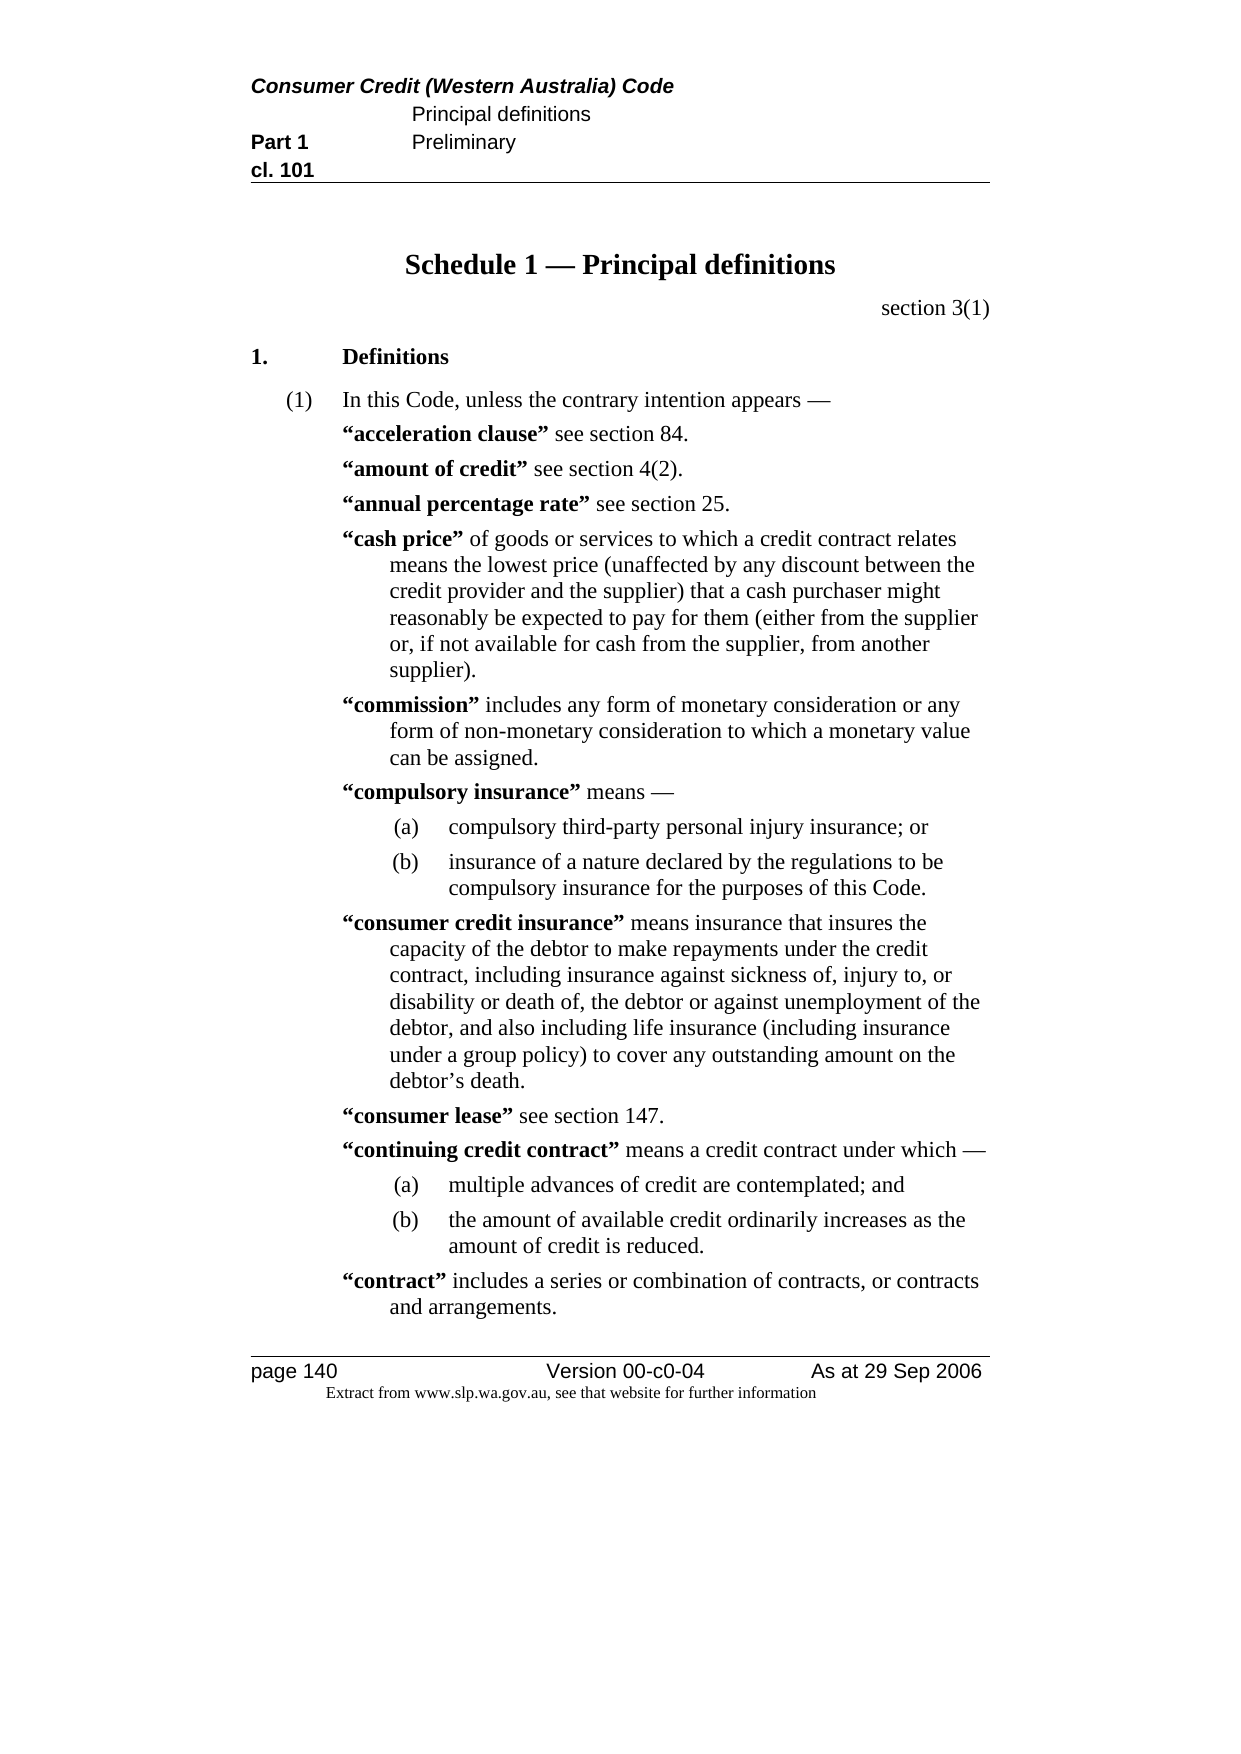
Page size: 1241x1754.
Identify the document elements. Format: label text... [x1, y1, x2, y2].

text (a) multiple advances of credit are contemplated; and [251, 1171, 990, 1197]
text “continuing credit contract” means a credit contract under which — [251, 1136, 990, 1163]
text “compulsory insurance” means — [251, 778, 990, 805]
text “consumer credit insurance” means insurance that insures the capacity of the debtor to make repayments under the credit contract, including insurance against sickness of, injury to, or disability or death of, the debtor or against unemployment of the debtor, and also including life insurance (including insurance under a group policy) to cover any outstanding amount on the debtor’s death. [251, 909, 990, 1093]
text (1) In this Code, unless the contrary intention appears — [251, 386, 990, 412]
text (a) compulsory third-party personal injury insurance; or [251, 813, 990, 839]
text “acceleration clause” see section 84. [251, 421, 990, 447]
text “annual percentage rate” see section 25. [251, 490, 990, 516]
subtitle Schedule 1 — Principal definitions [251, 247, 990, 281]
subtitle 1. Definitions [251, 343, 990, 369]
text “contract” includes a series or combination of contracts, or contracts and arrangements. [251, 1267, 990, 1319]
text section 3(1) [251, 293, 990, 320]
text “amount of credit” see section 4(2). [251, 455, 990, 482]
text (b) the amount of available credit ordinarily increases as the amount of credit is reduced. [251, 1206, 990, 1258]
text (b) insurance of a nature declared by the regulations to be compulsory insurance for the purposes of this Code. [251, 848, 990, 901]
text “cash price” of goods or services to which a credit contract relates means the lowest price (unaffected by any discount between the credit provider and the supplier) that a cash purchaser might reasonably be expected to pay for them (either from the supplier or, if not available for cash from the supplier, from another supplier). [251, 524, 990, 683]
text “consumer lease” see section 147. [251, 1102, 990, 1128]
text “commission” includes any form of monetary consideration or any form of non-monetary consideration to which a monetary value can be assigned. [251, 691, 990, 770]
